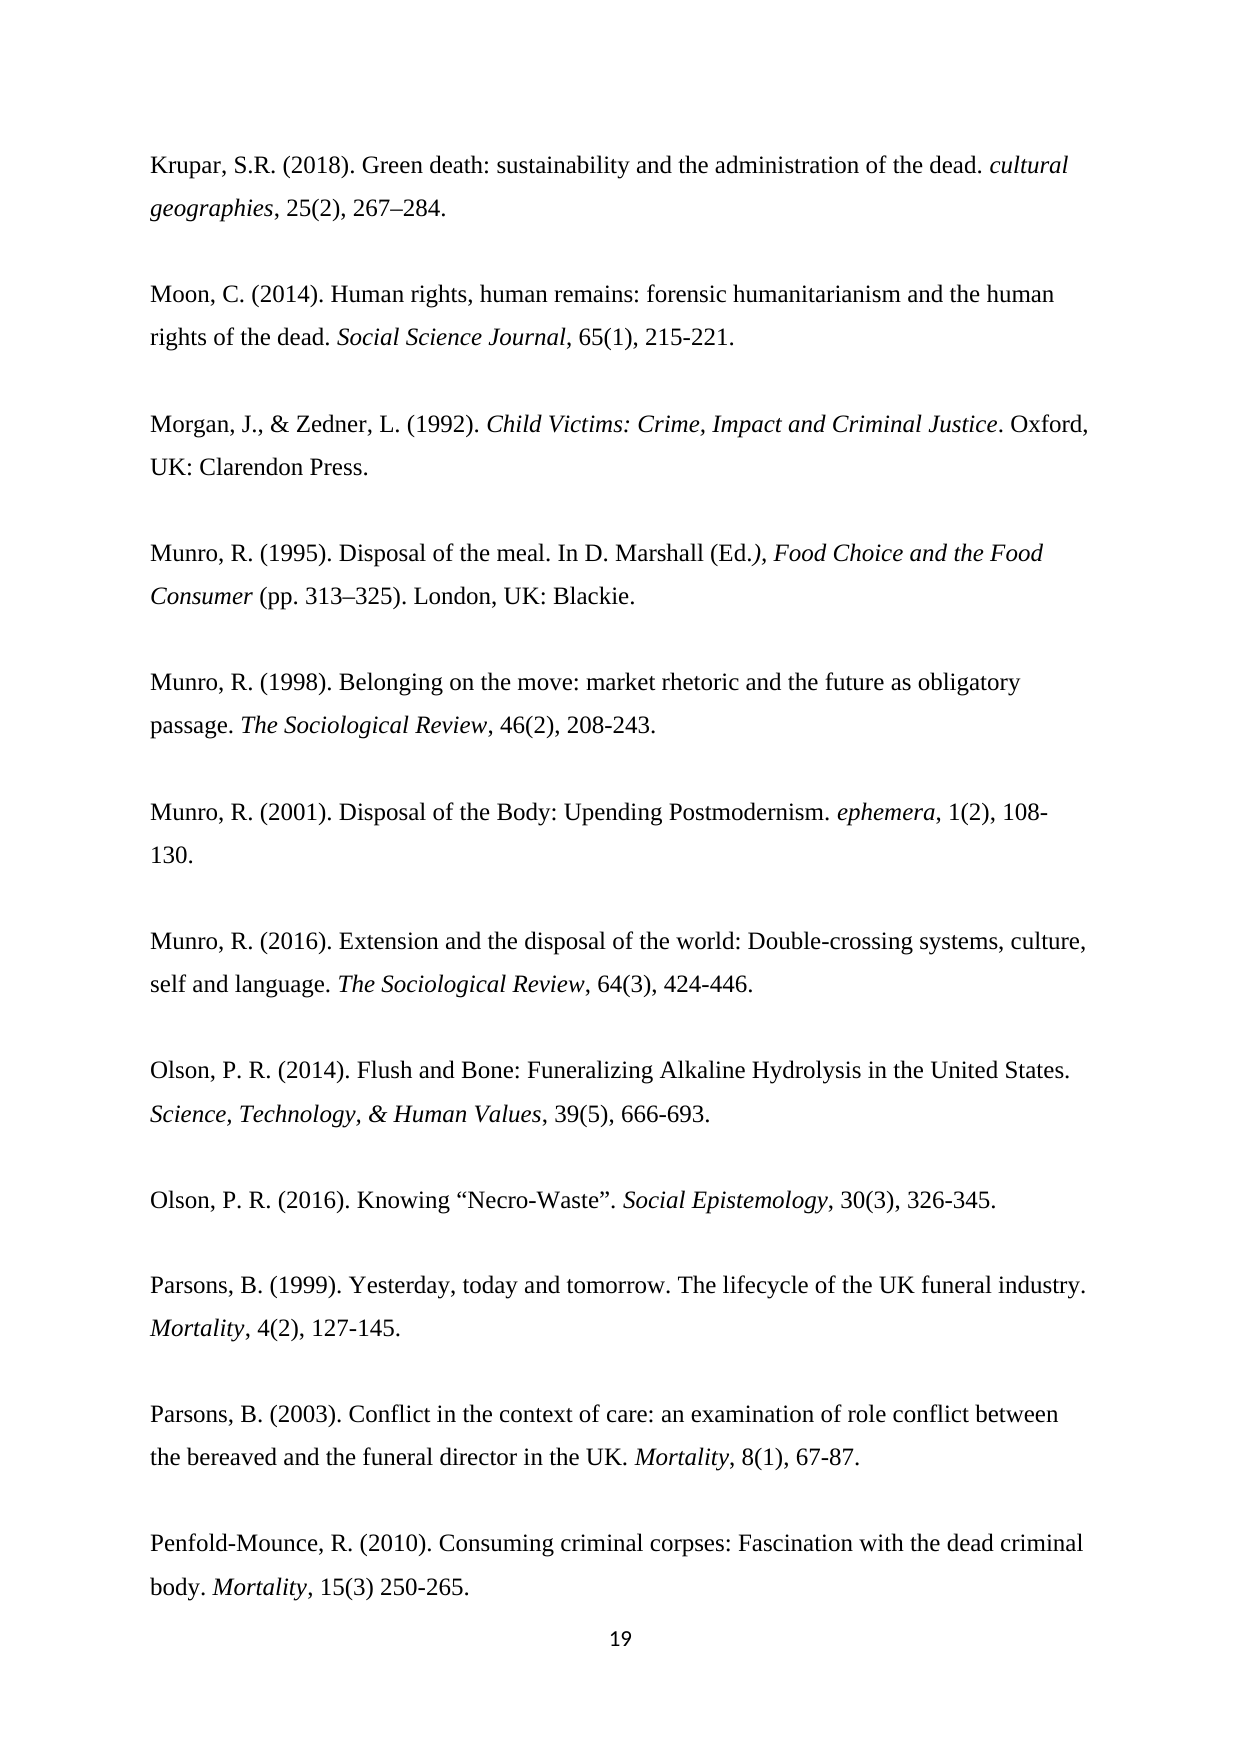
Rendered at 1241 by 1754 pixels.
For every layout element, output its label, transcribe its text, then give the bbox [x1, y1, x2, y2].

text Olson, P. R. (2016). Knowing “Necro-Waste”. Social Epistemology, 30(3), 326-345. [150, 1185, 1090, 1256]
text Parsons, B. (2003). Conflict in the context of care: an examination of role conflict between the bereaved and the funeral director in the UK. Mortality, 8(1), 67-87. [150, 1399, 1090, 1471]
text Munro, R. (2001). Disposal of the Body: Upending Postmodernism. ephemera, 1(2), 108-130. [150, 797, 1090, 869]
text Parsons, B. (1999). Yesterday, today and tomorrow. The lifecycle of the UK funeral industry. Mortality, 4(2), 127-145. [150, 1270, 1090, 1342]
text Munro, R. (1995). Disposal of the meal. In D. Marshall (Ed.), Food Choice and the Food Consumer (pp. 313–325). London, UK: Blackie. [150, 538, 1090, 610]
text Munro, R. (1998). Belonging on the move: market rhetoric and the future as obligatory passage. The Sociological Review, 46(2), 208-243. [150, 667, 1090, 739]
text Moon, C. (2014). Human rights, human remains: forensic humanitarianism and the human rights of the dead. Social Science Journal, 65(1), 215-221. [150, 279, 1090, 351]
text Munro, R. (2016). Extension and the disposal of the world: Double-crossing systems, culture, self and language. The Sociological Review, 64(3), 424-446. [150, 926, 1090, 998]
text Morgan, J., & Zedner, L. (1992). Child Victims: Crime, Impact and Criminal Justice. Oxford, UK: Clarendon Press. [150, 409, 1090, 481]
text Penfold-Mounce, R. (2010). Consuming criminal corpses: Fascination with the dead criminal body. Mortality, 15(3) 250-265. [150, 1528, 1090, 1600]
text Krupar, S.R. (2018). Green death: sustainability and the administration of the dead. cultural geographies, 25(2), 267–284. [150, 150, 1090, 222]
text Olson, P. R. (2014). Flush and Bone: Funeralizing Alkaline Hydrolysis in the United States. Science, Technology, & Human Values, 39(5), 666-693. [150, 1056, 1090, 1127]
